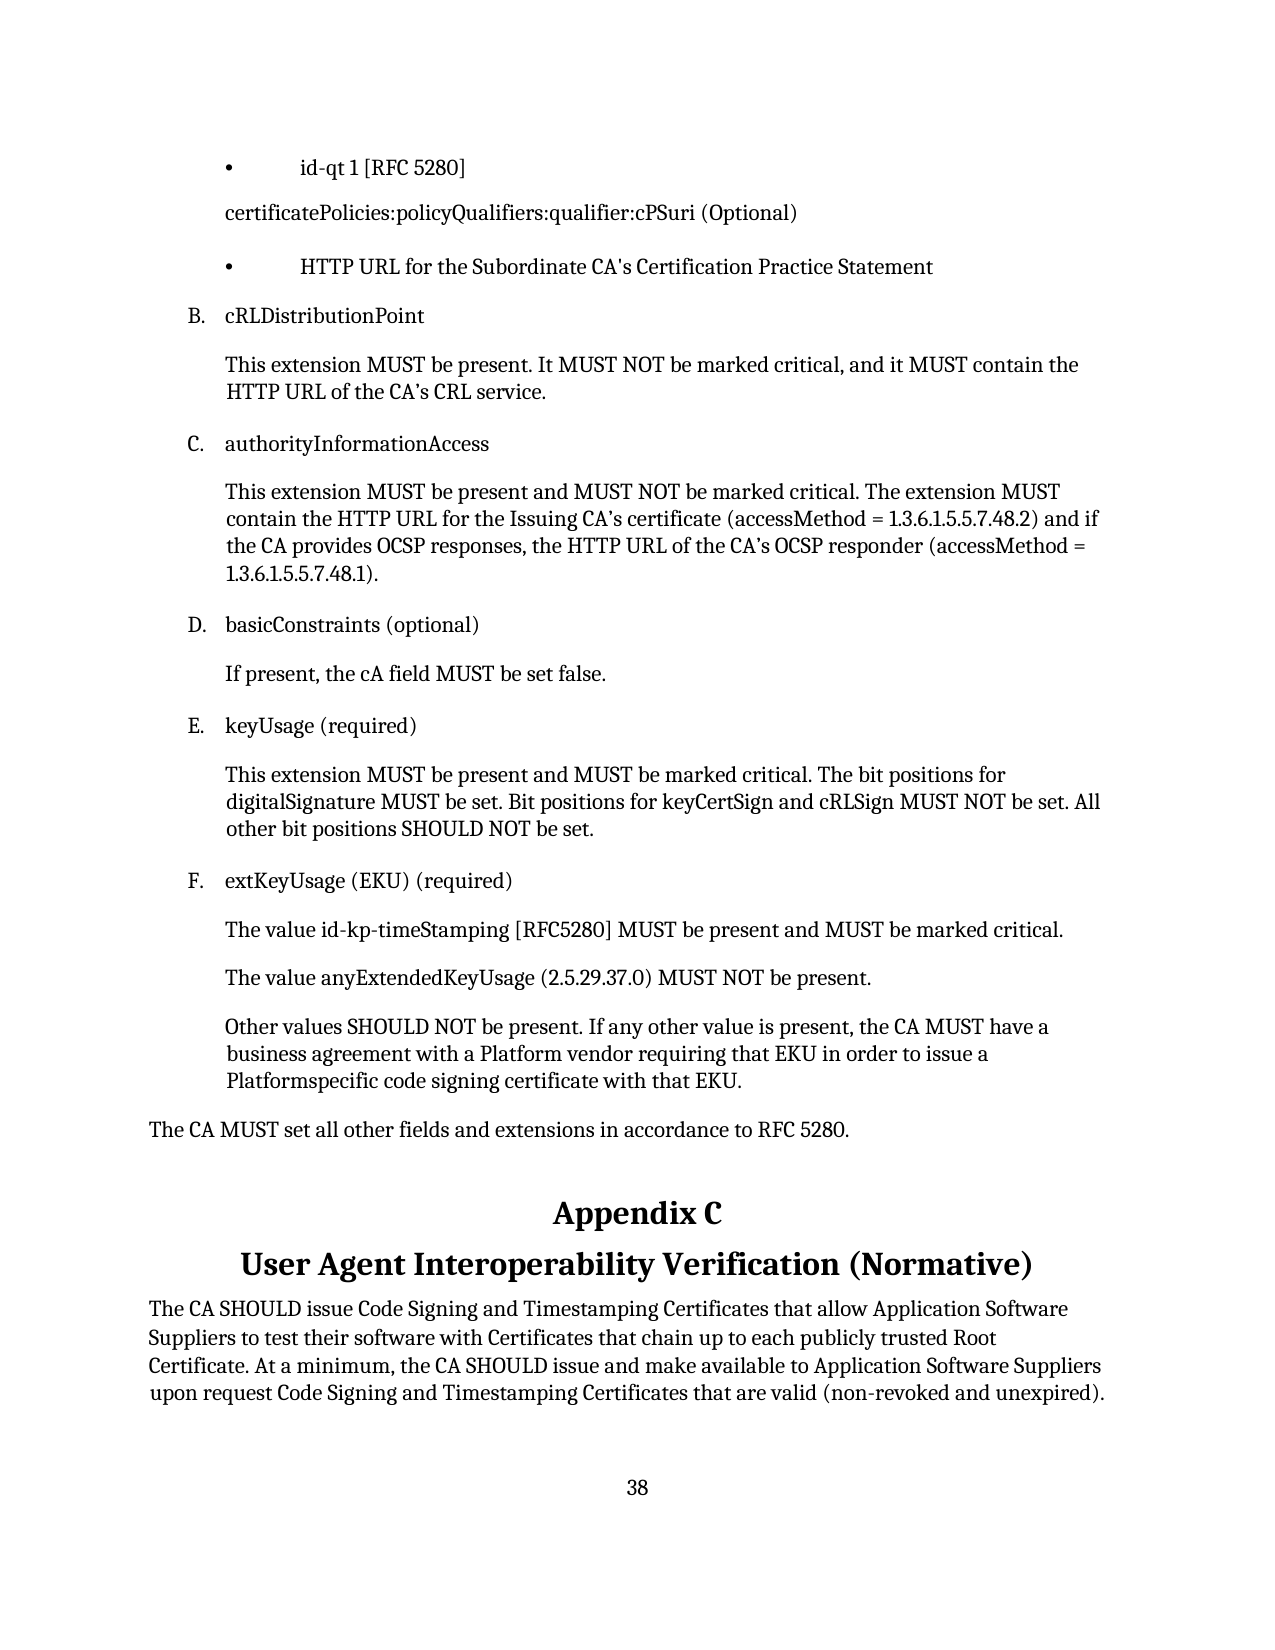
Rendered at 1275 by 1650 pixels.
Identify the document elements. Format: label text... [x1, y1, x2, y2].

text The value id-kp-timeStamping [RFC5280] MUST be present and MUST be marked critical. [225, 916, 1125, 943]
list id-qt 1 [RFC 5280] [225, 154, 1125, 181]
text This extension MUST be present. It MUST NOT be marked critical, and it MUST contain the HTTP URL of the CA’s CRL service. [225, 351, 1125, 405]
text Certificate. At a minimum, the CA SHOULD issue and make available to Application Software Suppliers upon request Code Signing and Timestamping Certificates that are valid (non-revoked and unexpired). [148, 1353, 1125, 1406]
text If present, the cA field MUST be set false. [225, 661, 1125, 687]
list basicConstraints (optional) [187, 612, 1125, 639]
subtitle Appendix C [159, 1194, 1116, 1233]
list authorityInformationAccess [187, 430, 1125, 457]
text The CA SHOULD issue Code Signing and Timestamping Certificates that allow Application Software [148, 1296, 1125, 1323]
text Suppliers to test their software with Certificates that chain up to each publicly trusted Root [148, 1324, 1125, 1351]
list keyUsage (required) [187, 713, 1125, 739]
text This extension MUST be present and MUST be marked critical. The bit positions for digitalSignature MUST be set. Bit positions for keyCertSign and cRLSign MUST NOT be set. All other bit positions SHOULD NOT be set. [225, 761, 1125, 842]
list HTTP URL for the Subordinate CA's Certification Practice Statement [225, 253, 1125, 280]
list cRLDistributionPoint [187, 302, 1125, 329]
text This extension MUST be present and MUST NOT be marked critical. The extension MUST contain the HTTP URL for the Issuing CA’s certificate (accessMethod = 1.3.6.1.5.5.7.48.2) and if the CA provides OCSP responses, the HTTP URL of the CA’s OCSP responder (accessMethod = 1.3.6.1.5.5.7.48.1). [225, 479, 1125, 587]
list extKeyUsage (EKU) (required) [187, 867, 1125, 894]
text certificatePolicies:policyQualifiers:qualifier:cPSuri (Optional) [225, 200, 1125, 226]
text User Agent Interoperability Verification (Normative) [159, 1245, 1116, 1284]
text The value anyExtendedKeyUsage (2.5.29.37.0) MUST NOT be present. [225, 965, 1125, 992]
text Other values SHOULD NOT be present. If any other value is present, the CA MUST have a business agreement with a Platform vendor requiring that EKU in order to issue a Platformspecific code signing certificate with that EKU. [225, 1014, 1125, 1094]
text The CA MUST set all other fields and extensions in accordance to RFC 5280. [148, 1117, 1125, 1143]
